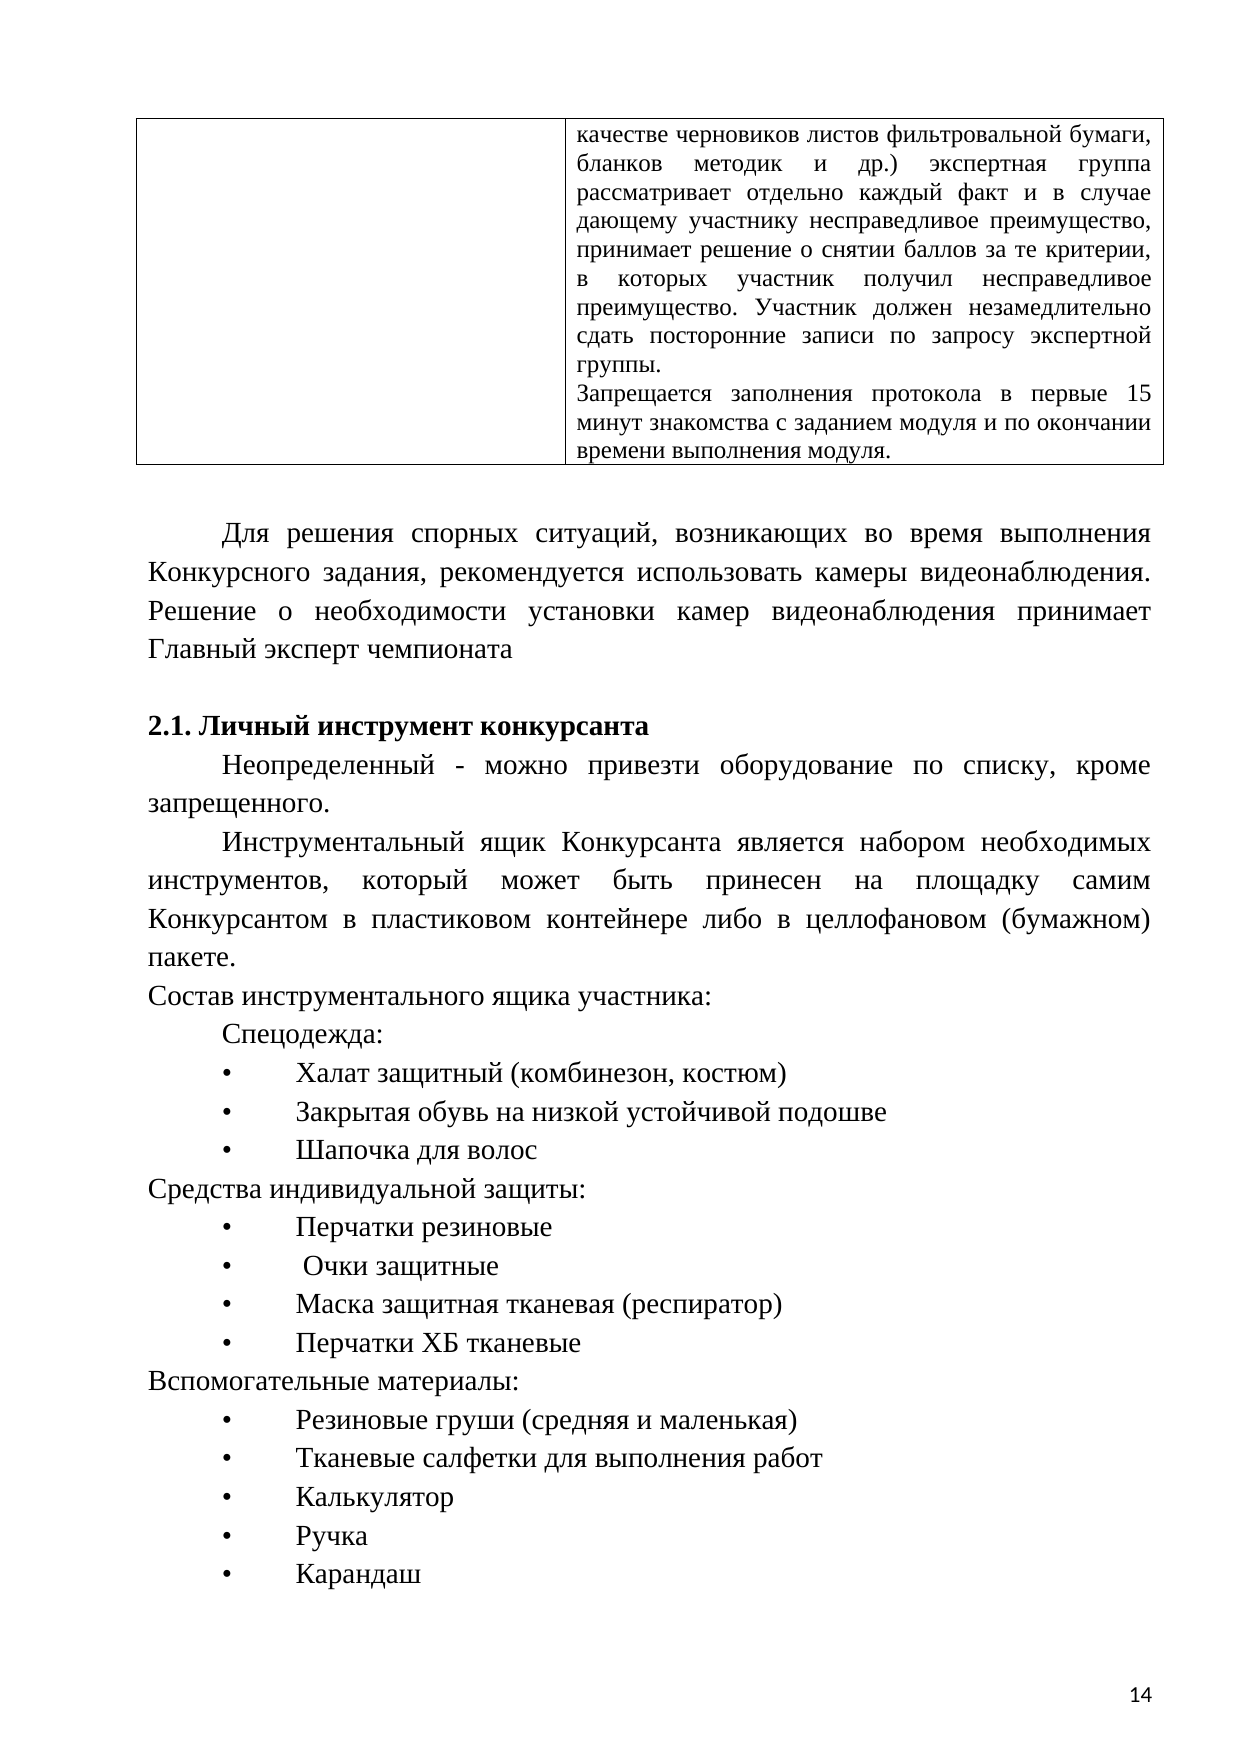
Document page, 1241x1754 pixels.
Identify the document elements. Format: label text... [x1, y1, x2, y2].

text • Маска защитная тканевая (респиратор) [148, 1286, 1152, 1320]
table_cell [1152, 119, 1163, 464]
text • Закрытая обувь на низкой устойчивой подошве [148, 1094, 1152, 1127]
text • Шапочка для волос [148, 1132, 1152, 1166]
text Инструментальный ящик Конкурсанта является набором необходимых инструментов, который может быть принесен на площадку самим Конкурсантом в пластиковом контейнере либо в целлофановом (бумажном) пакете. [148, 824, 1152, 973]
text • Перчатки ХБ тканевые [148, 1325, 1152, 1358]
text • Перчатки резиновые [148, 1209, 1152, 1243]
text Неопределенный - можно привезти оборудование по списку, кроме запрещенного. [148, 747, 1152, 819]
text • Халат защитный (комбинезон, костюм) [148, 1055, 1152, 1089]
text • Карандаш [148, 1556, 1152, 1590]
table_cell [137, 119, 565, 464]
text • Тканевые салфетки для выполнения работ [148, 1441, 1152, 1474]
text 2.1. Личный инструмент конкурсанта [148, 708, 1152, 742]
text Состав инструментального ящика участника: [148, 978, 1152, 1012]
text Спецодежда: [148, 1017, 1152, 1050]
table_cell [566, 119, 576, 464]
text Средства индивидуальной защиты: [148, 1171, 1152, 1204]
text Вспомогательные материалы: [148, 1363, 1152, 1397]
text • Калькулятор [148, 1479, 1152, 1513]
text • Ручка [148, 1518, 1152, 1551]
text • Резиновые груши (средняя и маленькая) [148, 1402, 1152, 1436]
text Для решения спорных ситуаций, возникающих во время выполнения Конкурсного задания, рекомендуется использовать камеры видеонаблюдения. Решение о необходимости установки камер видеонаблюдения принимает Главный эксперт чемпионата [148, 516, 1152, 665]
text • Очки защитные [148, 1248, 1152, 1281]
